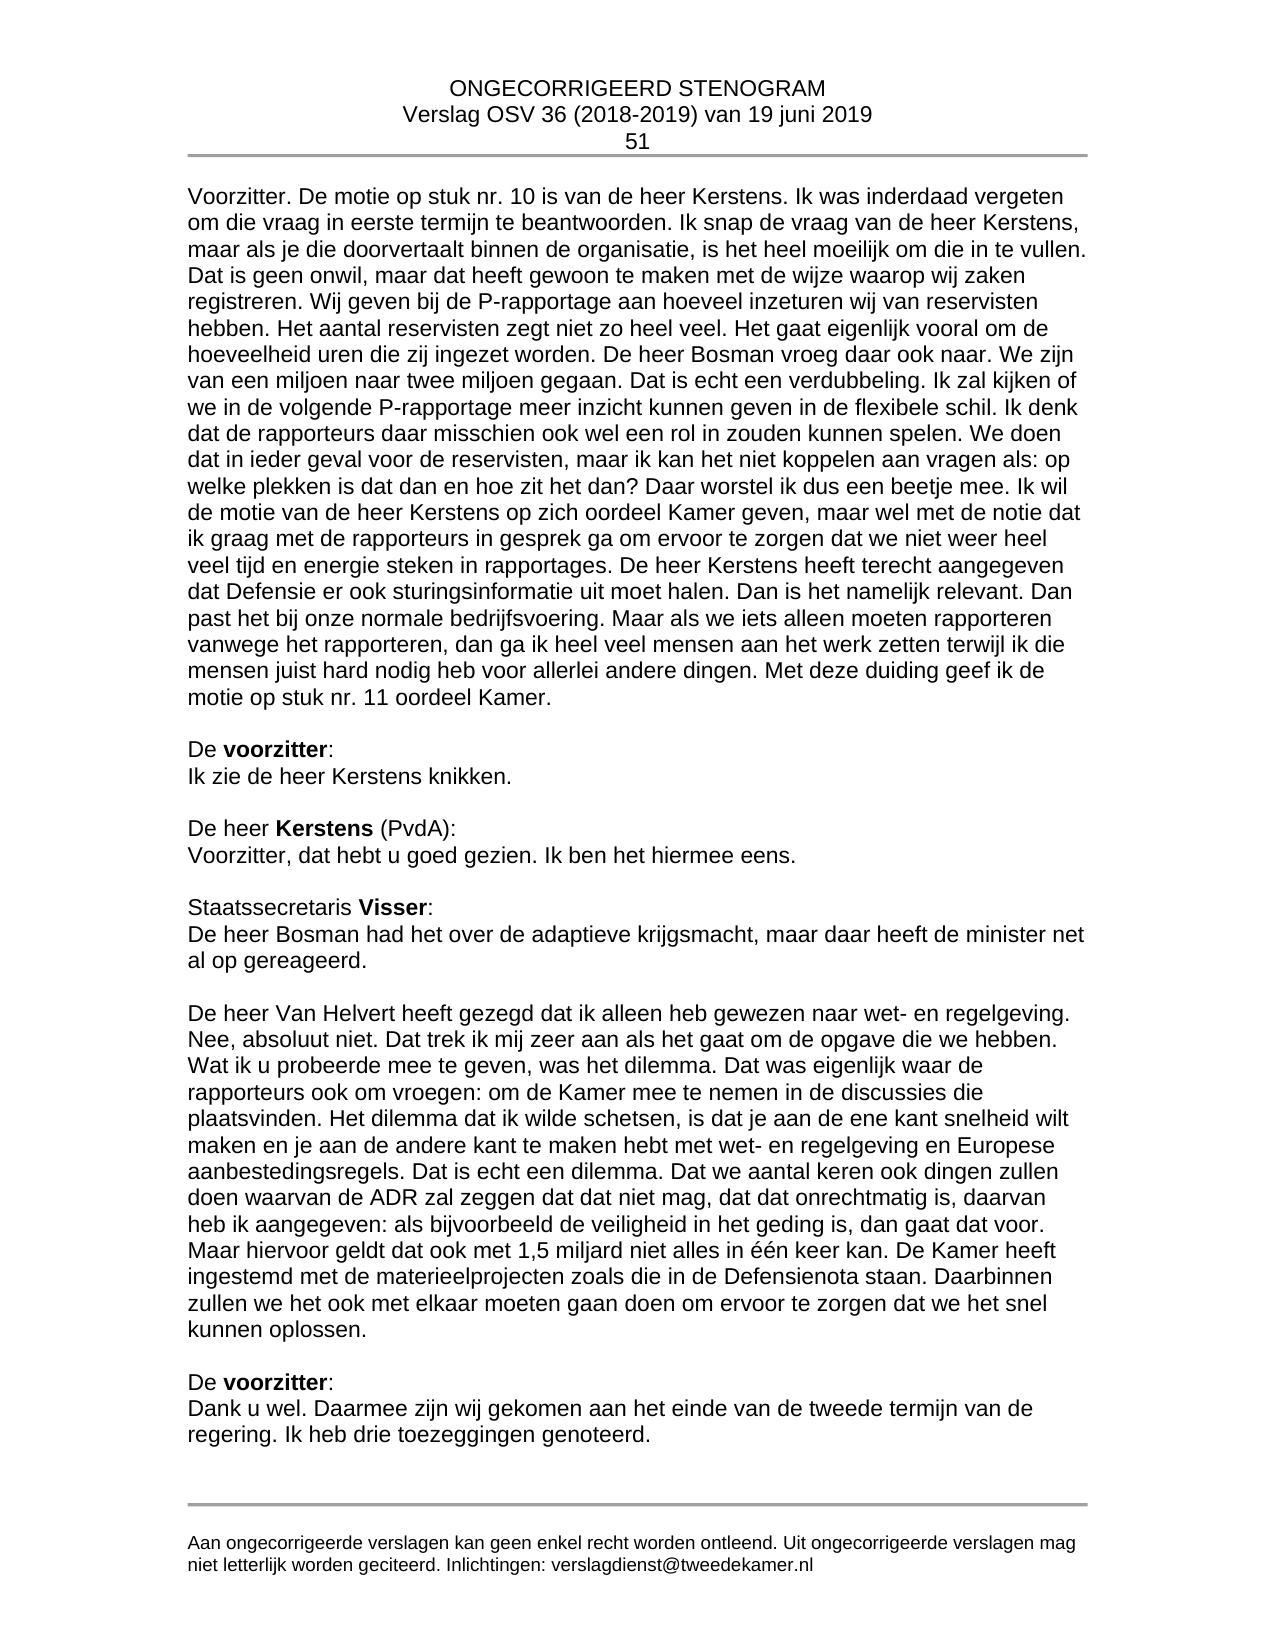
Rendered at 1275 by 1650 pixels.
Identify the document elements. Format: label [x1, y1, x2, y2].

text [187, 183, 1087, 1448]
